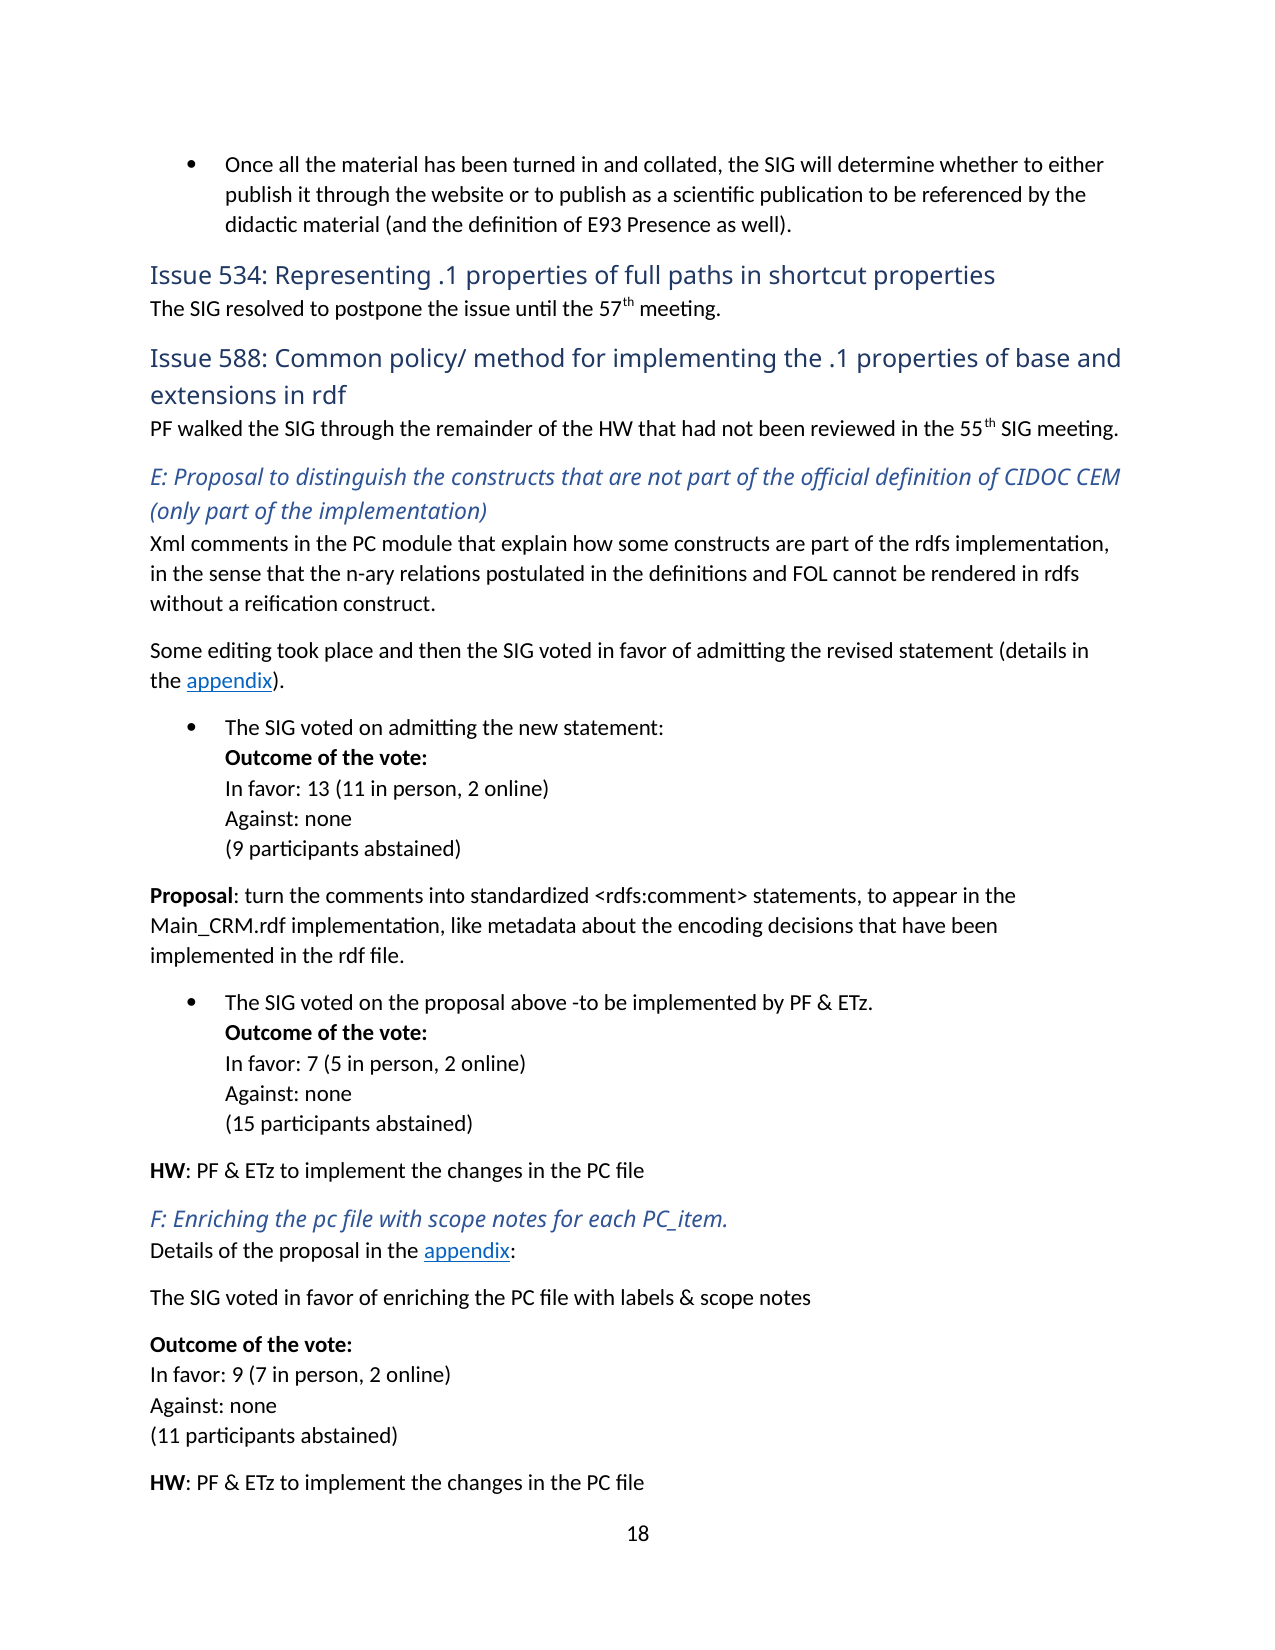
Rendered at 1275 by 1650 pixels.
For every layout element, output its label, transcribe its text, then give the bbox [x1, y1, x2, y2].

subtitle E: Proposal to distinguish the constructs that are not part of the official definition of CIDOC CEM (only part of the implementation) [150, 461, 1125, 526]
subtitle Issue 588: Common policy/ method for implementing the .1 properties of base and extensions in rdf [150, 341, 1125, 412]
list The SIG voted on admitting the new statement: [187, 713, 1125, 741]
text The SIG voted in favor of enriching the PC file with labels & scope notes [150, 1283, 1125, 1311]
text The SIG resolved to postpone the issue until the 57th meeting. [150, 294, 1125, 322]
list Outcome of the vote: In favor: 13 (11 in person, 2 online) Against: none (9 participants abstained) [225, 743, 1125, 862]
list Once all the material has been turned in and collated, the SIG will determine whether to either publish it through the website or to publish as a scientific publication to be referenced by the didactic material (and the definition of E93 Presence as well). [187, 150, 1125, 238]
text Outcome of the vote: In favor: 9 (7 in person, 2 online) Against: none (11 participants abstained) [150, 1330, 1125, 1449]
subtitle Issue 534: Representing .1 properties of full paths in shortcut properties [150, 257, 1125, 291]
list The SIG voted on the proposal above -to be implemented by PF & ETz. Outcome of the vote: In favor: 7 (5 in person, 2 online) Against: none (15 participants abstained) [187, 988, 1125, 1137]
text PF walked the SIG through the remainder of the HW that had not been reviewed in the 55th SIG meeting. [150, 414, 1125, 442]
text Some editing took place and then the SIG voted in favor of admitting the revised statement (details in the appendix). [150, 636, 1125, 694]
subtitle F: Enriching the pc file with scope notes for each PC_item. [150, 1203, 1125, 1234]
text HW: PF & ETz to implement the changes in the PC file [150, 1156, 1125, 1184]
text Xml comments in the PC module that explain how some constructs are part of the rdfs implementation, in the sense that the n-ary relations postulated in the definitions and FOL cannot be rendered in rdfs without a reification construct. [150, 529, 1125, 617]
text Proposal: turn the comments into standardized <rdfs:comment> statements, to appear in the Main_CRM.rdf implementation, like metadata about the encoding decisions that have been implemented in the rdf file. [150, 881, 1125, 969]
text HW: PF & ETz to implement the changes in the PC file [150, 1468, 1125, 1496]
text Details of the proposal in the appendix: [150, 1237, 1125, 1264]
